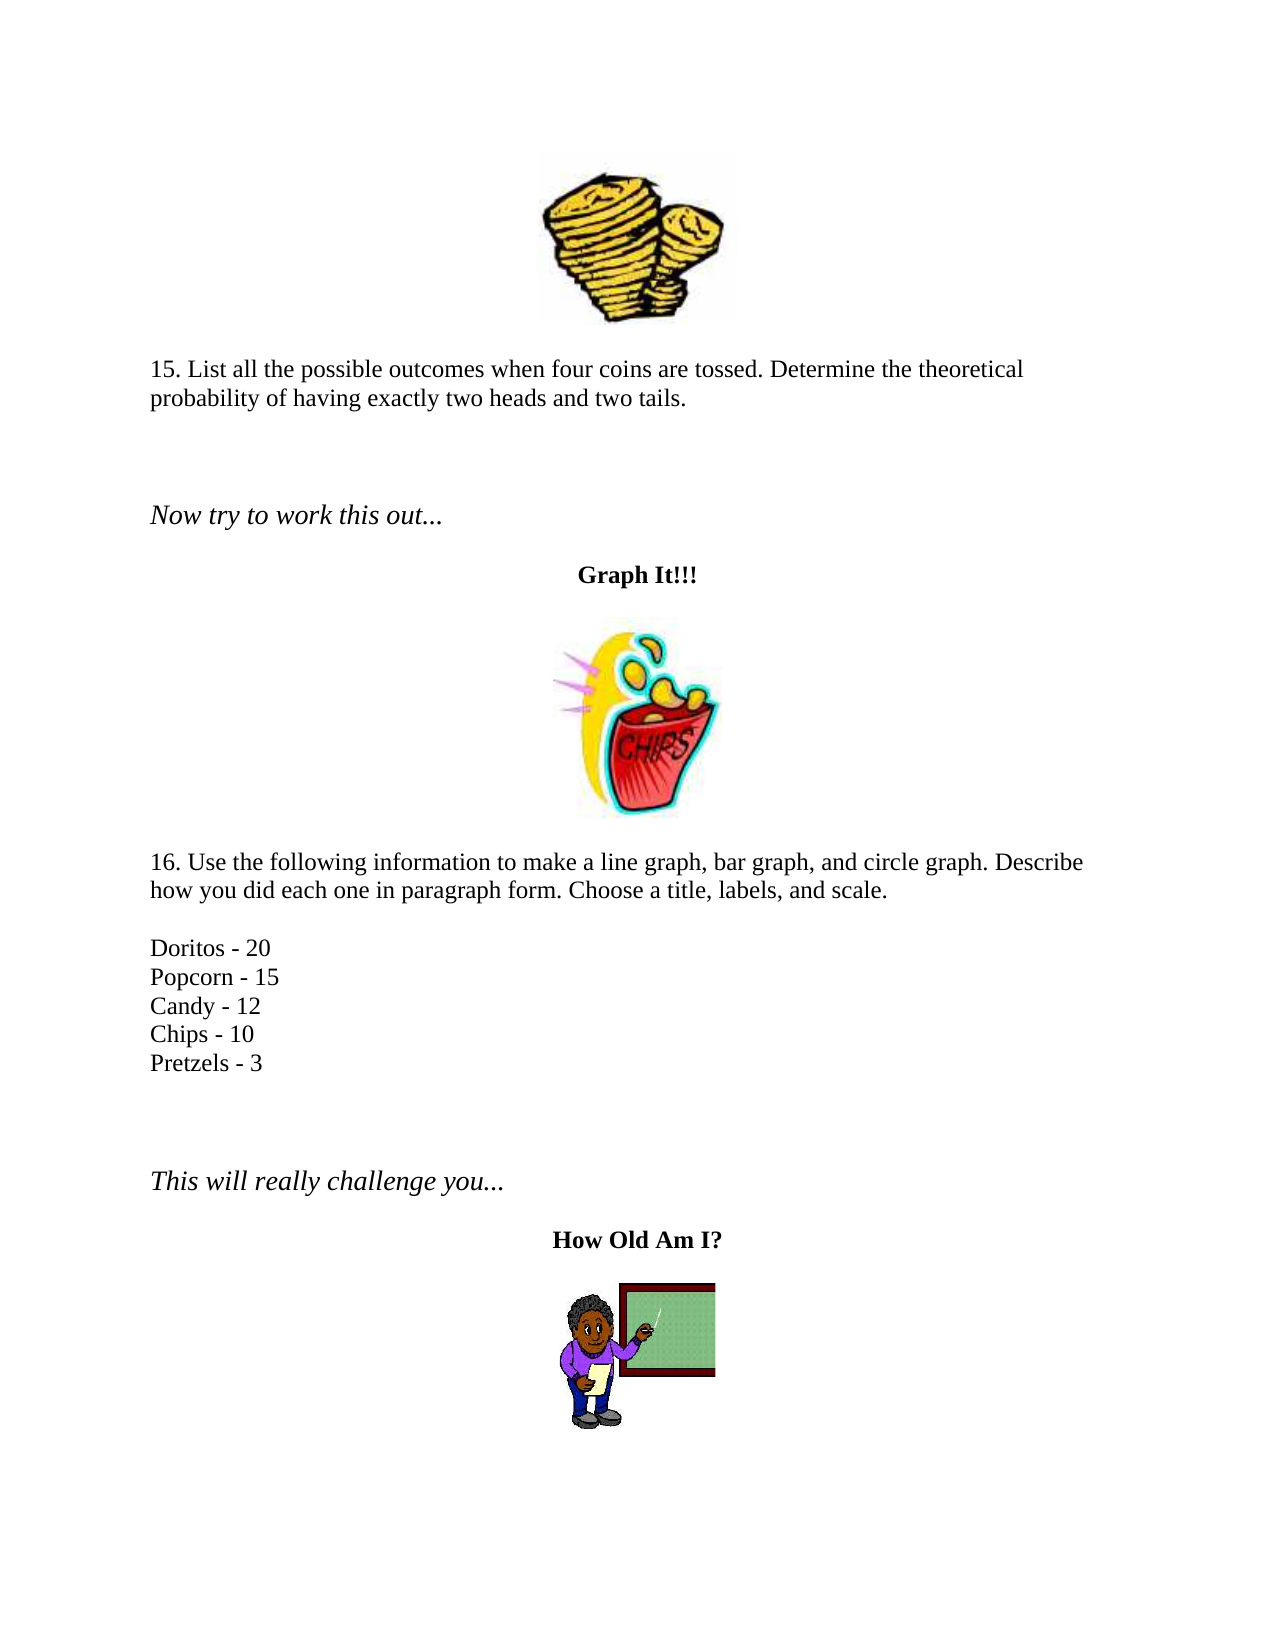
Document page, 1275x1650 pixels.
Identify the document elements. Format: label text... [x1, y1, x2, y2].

picture [553, 617, 722, 818]
text Now try to work this out... [150, 498, 1125, 531]
text 15. List all the possible outcomes when four coins are tossed. Determine the theoretical probability of having exactly two heads and two tails. [150, 354, 1125, 411]
text How Old Am I? [150, 1226, 1125, 1254]
text Doritos - 20 Popcorn - 15 Candy - 12 Chips - 10 Pretzels - 3 [150, 933, 1125, 1077]
picture [537, 150, 738, 325]
text Graph It!!! [150, 560, 1125, 589]
picture [559, 1283, 716, 1429]
text 16. Use the following information to make a line graph, bar graph, and circle graph. Describe how you did each one in paragraph form. Choose a title, labels, and scale. [150, 847, 1125, 904]
text This will really challenge you... [150, 1164, 1125, 1196]
